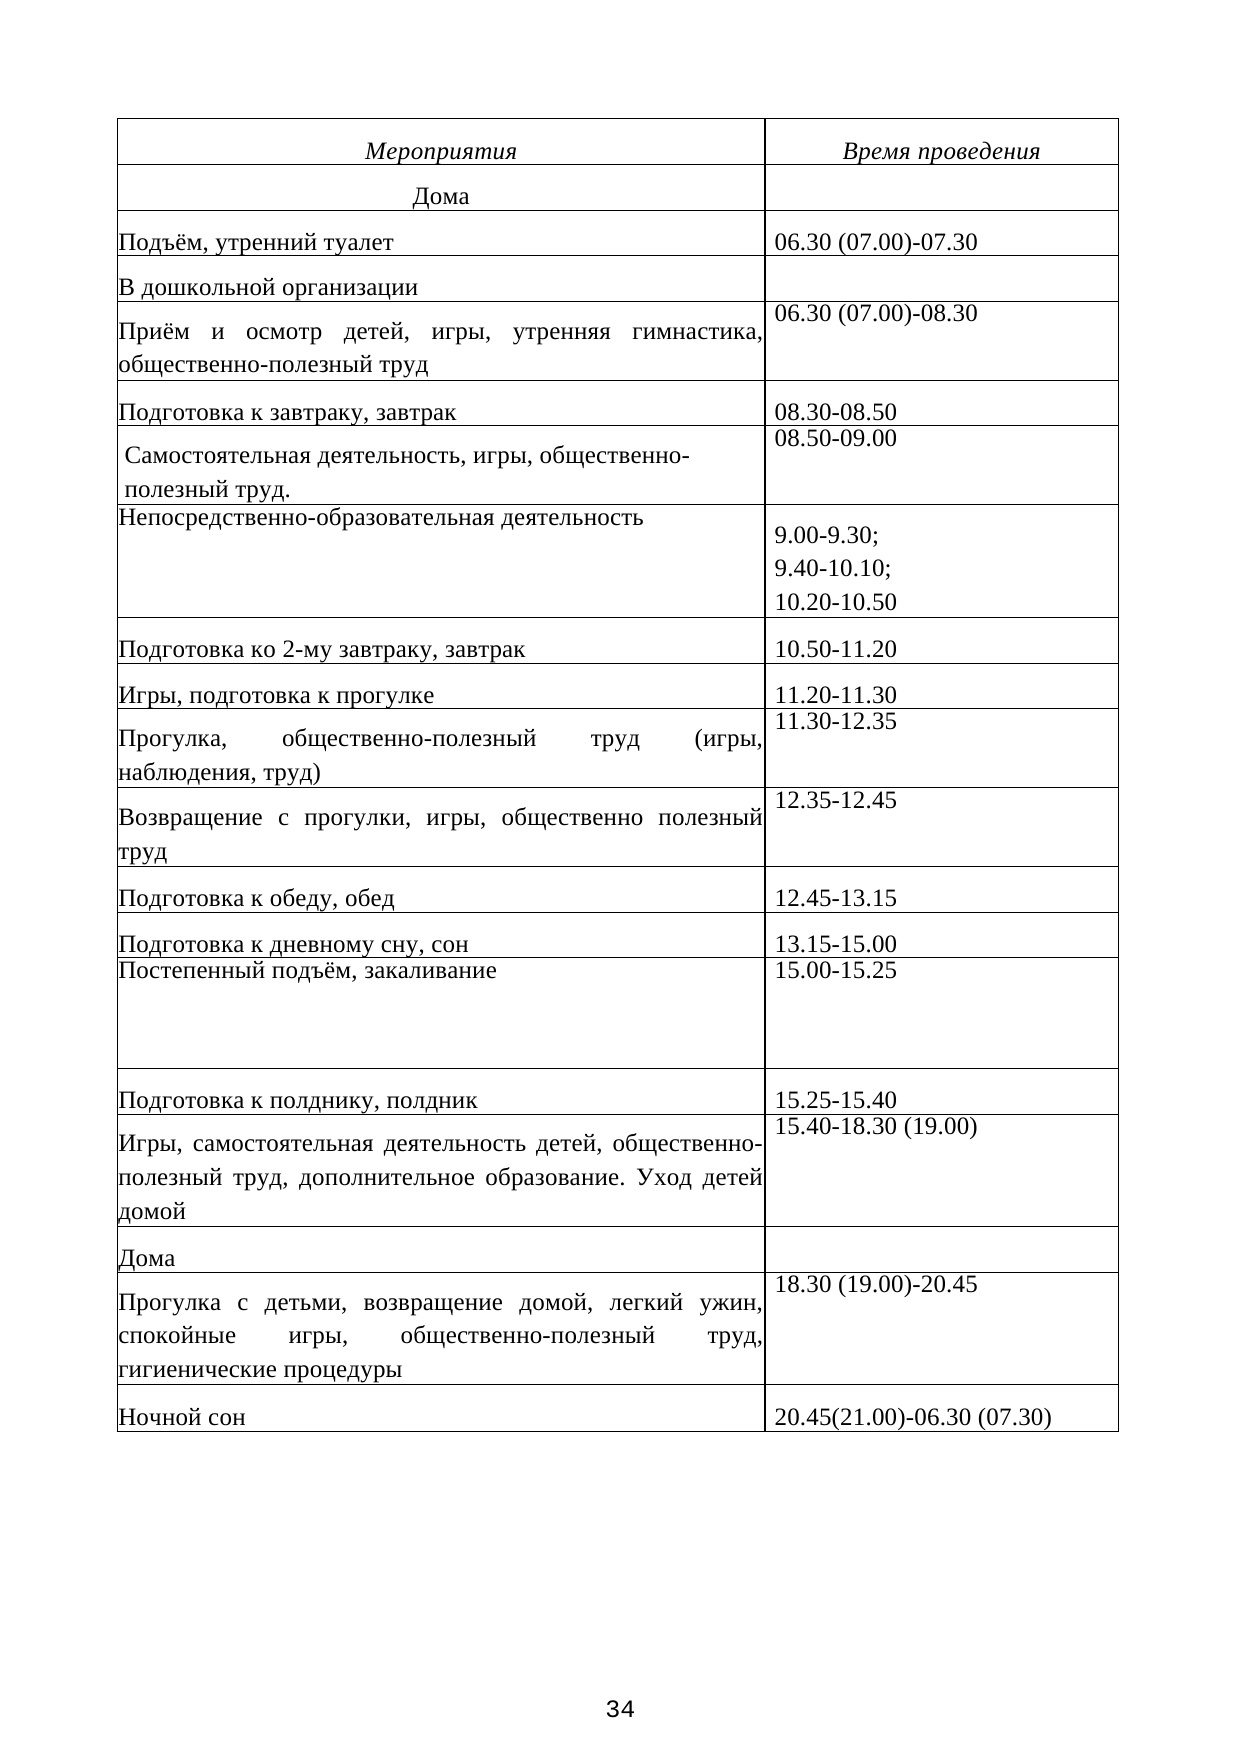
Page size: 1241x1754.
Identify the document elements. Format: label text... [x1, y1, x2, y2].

table_cell 10.50-11.20 [766, 618, 1118, 663]
table_cell 08.50-09.00 [766, 426, 1118, 504]
table_cell 15.40-18.30 (19.00) [766, 1115, 1118, 1226]
table_cell 11.20-11.30 [766, 664, 1118, 708]
table_cell Подготовка ко 2-му завтраку, завтрак [118, 618, 764, 663]
table_cell 06.30 (07.00)-07.30 [766, 211, 1118, 255]
table_cell 08.30-08.50 [766, 381, 1118, 425]
table_cell Дома [118, 165, 764, 210]
table_cell 12.35-12.45 [766, 788, 1118, 866]
table_cell 15.25-15.40 [766, 1069, 1118, 1114]
table_cell Дома [118, 1227, 764, 1272]
table_cell Подъём, утренний туалет [118, 211, 764, 255]
table_cell 11.30-12.35 [766, 709, 1118, 787]
table_cell Ночной сон [118, 1385, 764, 1431]
table_cell 06.30 (07.00)-08.30 [766, 302, 1118, 380]
table_cell 13.15-15.00 [766, 913, 1118, 957]
table_cell Прогулка, общественно-полезный труд (игры, наблюдения, труд) [118, 709, 764, 787]
table_cell 18.30 (19.00)-20.45 [766, 1273, 1118, 1384]
table_cell Приём и осмотр детей, игры, утренняя гимнастика, общественно-полезный труд [118, 302, 764, 380]
table_cell Подготовка к полднику, полдник [118, 1069, 764, 1114]
table_cell Подготовка к завтраку, завтрак [118, 381, 764, 425]
table_cell 15.00-15.25 [766, 958, 1118, 1068]
table_cell Подготовка к обеду, обед [118, 867, 764, 912]
table_cell В дошкольной организации [118, 256, 764, 301]
table_cell Самостоятельная деятельность, игры, общественно-полезный труд. [118, 426, 764, 504]
table_cell Возвращение с прогулки, игры, общественно полезный труд [118, 788, 764, 866]
table_header Время проведения [766, 119, 1118, 164]
table_cell Непосредственно-образовательная деятельность [118, 505, 764, 617]
table_cell Игры, подготовка к прогулке [118, 664, 764, 708]
table_cell [766, 165, 1118, 210]
table_cell Постепенный подъём, закаливание [118, 958, 764, 1068]
table_cell Игры, самостоятельная деятельность детей, общественно-полезный труд, дополнительное образование. Уход детей домой [118, 1115, 764, 1226]
table_cell Подготовка к дневному сну, сон [118, 913, 764, 957]
table_cell 20.45(21.00)-06.30 (07.30) [766, 1385, 1118, 1431]
table_cell Прогулка с детьми, возвращение домой, легкий ужин, спокойные игры, общественно-полезный труд, гигиенические процедуры [118, 1273, 764, 1384]
table_cell [766, 1227, 1118, 1272]
table_header Мероприятия [118, 119, 764, 164]
table_cell 12.45-13.15 [766, 867, 1118, 912]
table_cell 9.00-9.30; 9.40-10.10; 10.20-10.50 [766, 505, 1118, 617]
table_cell [766, 256, 1118, 301]
